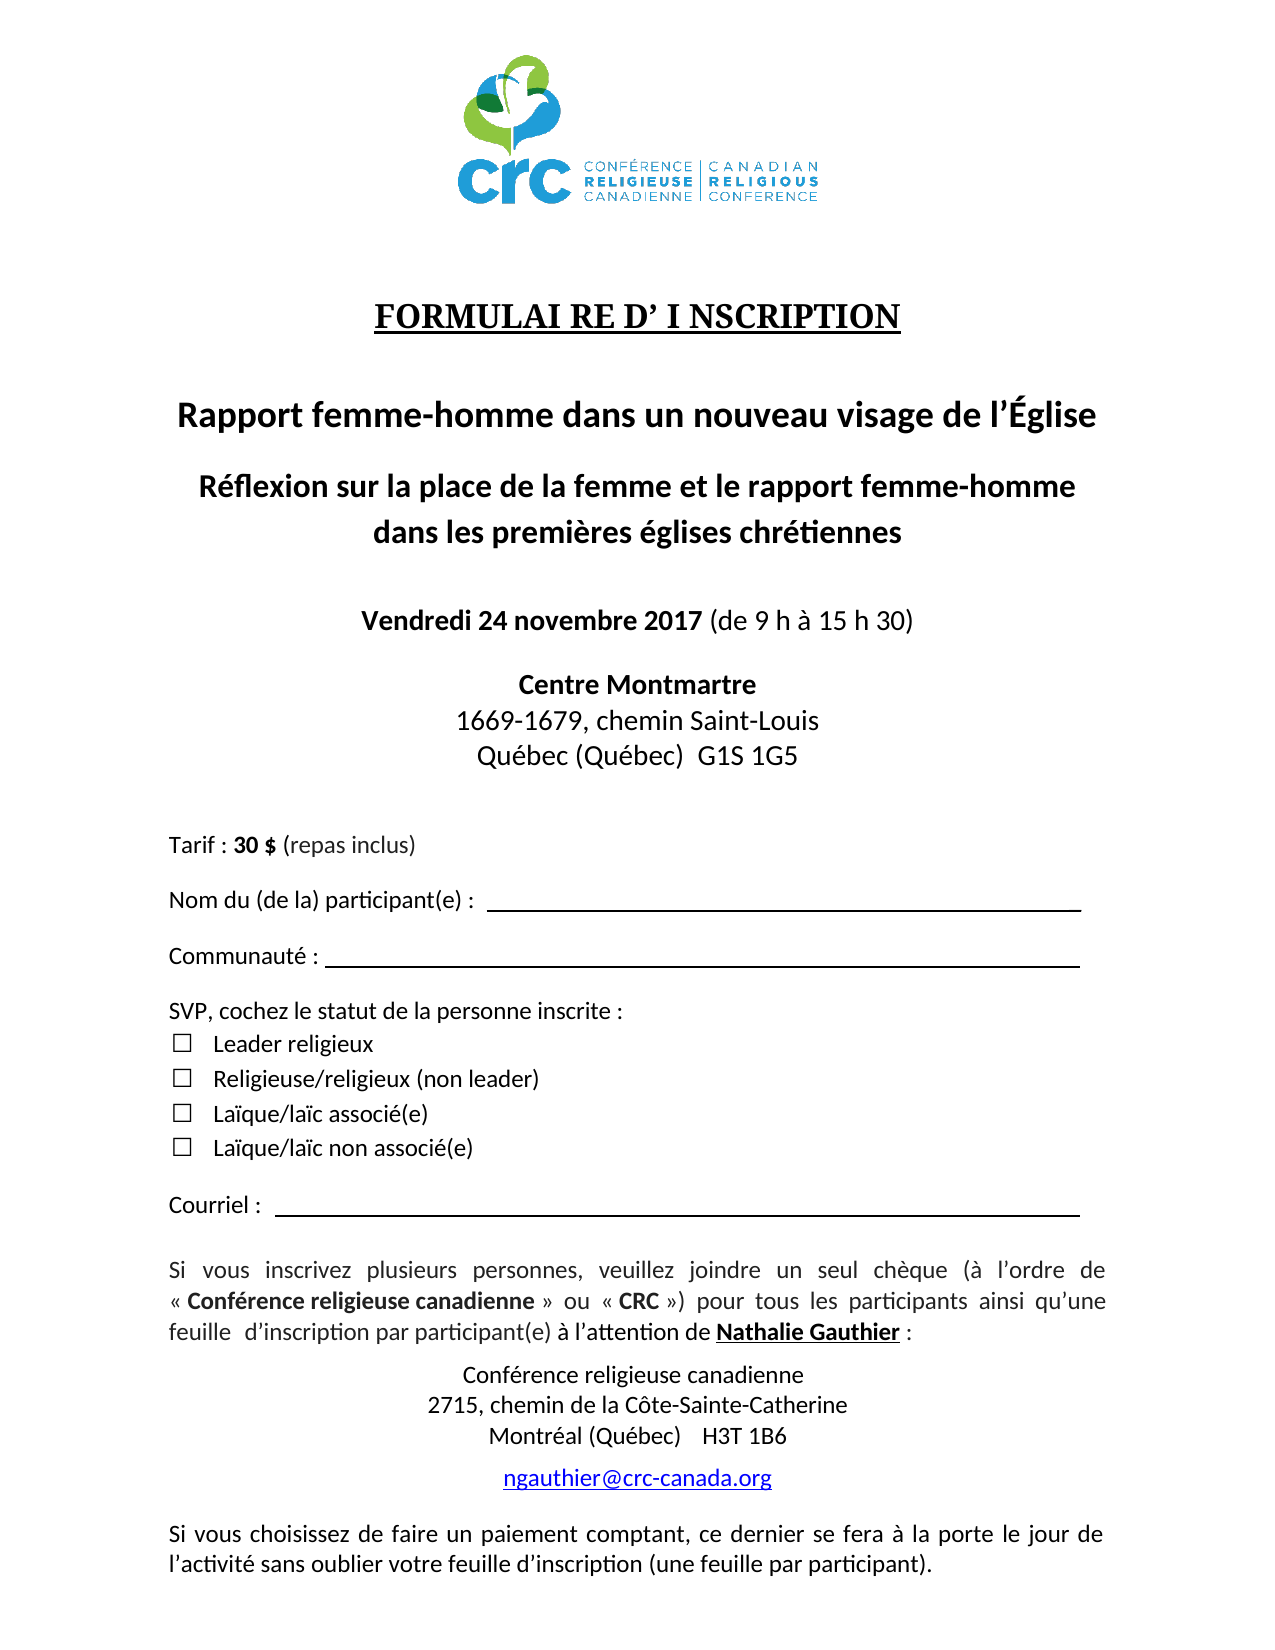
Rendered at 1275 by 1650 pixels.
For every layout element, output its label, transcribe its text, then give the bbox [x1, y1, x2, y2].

picture [441, 38, 834, 220]
text Conférence religieuse canadienne 2715, chemin de la Côte-Sainte-Catherine [169, 1359, 1106, 1420]
text Québec (Québec) G1S 1G5 [169, 737, 1106, 773]
text Réflexion sur la place de la femme et le rapport femme-homme dans les premières églises chrétiennes [169, 461, 1106, 552]
text Rapport femme-homme dans un nouveau visage de l’Église [169, 391, 1106, 436]
text Vendredi 24 novembre 2017 (de 9 h à 15 h 30) [169, 602, 1106, 638]
subtitle FORMULAI RE D’ I NSCRIPTION [169, 293, 1106, 338]
text Si vous choisissez de faire un paiement comptant, ce dernier se fera à la porte le jour de l’activité sans oublier votre feuille d’inscription (une feuille par participant). [169, 1518, 1106, 1579]
text Religieuse/religieux (non leader) [171, 1060, 1106, 1094]
text Montréal (Québec) H3T 1B6 ngauthier@crc-canada.org [169, 1420, 1106, 1493]
text Laïque/laïc non associé(e) [171, 1130, 1106, 1164]
text Communauté : [169, 940, 1106, 970]
text Centre Montmartre [169, 666, 1106, 702]
text Tarif : 30 $ (repas inclus) [169, 829, 1106, 859]
text SVP, cochez le statut de la personne inscrite : [169, 995, 1106, 1026]
text Laïque/laïc associé(e) [171, 1095, 1106, 1129]
text Courriel : [169, 1189, 1106, 1220]
text Leader religieux [171, 1026, 1106, 1060]
text 1669-1679, chemin Saint-Louis [169, 702, 1106, 737]
text Si vous inscrivez plusieurs personnes, veuillez joindre un seul chèque (à l’ordre de « Conférence religieuse canadienne » ou « CRC ») pour tous les participants ainsi qu’une feuille d’inscription par participant(e) à l’attention de Nathalie Gauthier : [169, 1255, 1106, 1346]
text Nom du (de la) participant(e) : _ [169, 884, 1106, 915]
